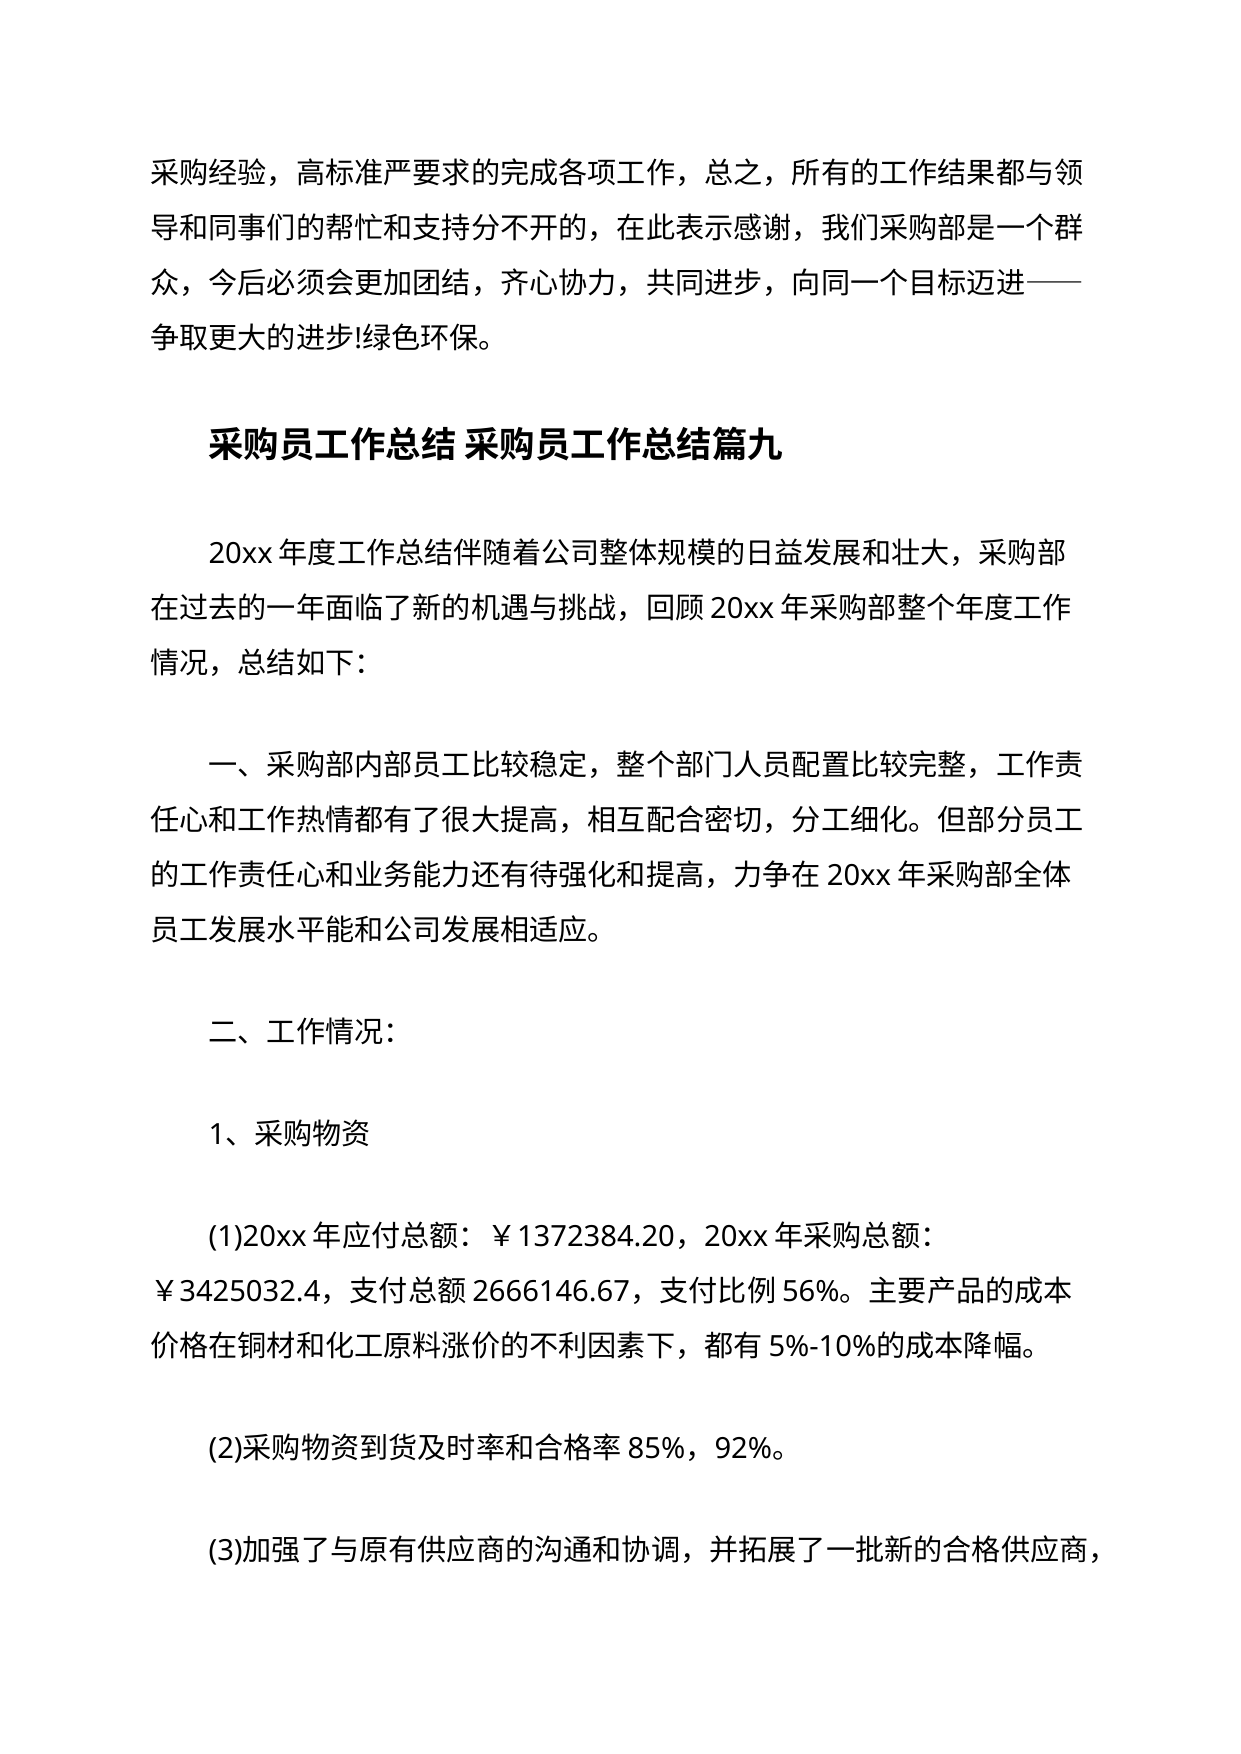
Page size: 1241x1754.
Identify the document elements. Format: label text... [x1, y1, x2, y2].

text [150, 1526, 1090, 1568]
text 1、采购物资 [150, 1110, 1090, 1153]
text 一、采购部内部员工比较稳定，整个部门人员配置比较完整，工作责任心和工作热情都有了很大提高，相互配合密切，分工细化。但部分员工的工作责任心和业务能力还有待强化和提高，力争在20xx年采购部全体员工发展水平能和公司发展相适应。 [150, 742, 1090, 949]
text 20xx年度工作总结伴随着公司整体规模的日益发展和壮大，采购部在过去的一年面临了新的机遇与挑战，回顾20xx年采购部整个年度工作情况，总结如下： [150, 530, 1090, 682]
text (1)20xx年应付总额：￥1372384.20，20xx年采购总额：￥3425032.4，支付总额2666146.67，支付比例56%。主要产品的成本价格在铜材和化工原料涨价的不利因素下，都有5%-10%的成本降幅。 [150, 1212, 1090, 1364]
text 采购员工作总结 采购员工作总结篇九 [150, 417, 1090, 468]
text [150, 150, 1090, 357]
text (2)采购物资到货及时率和合格率85%，92%。 [150, 1424, 1090, 1467]
text 二、工作情况： [150, 1008, 1090, 1051]
